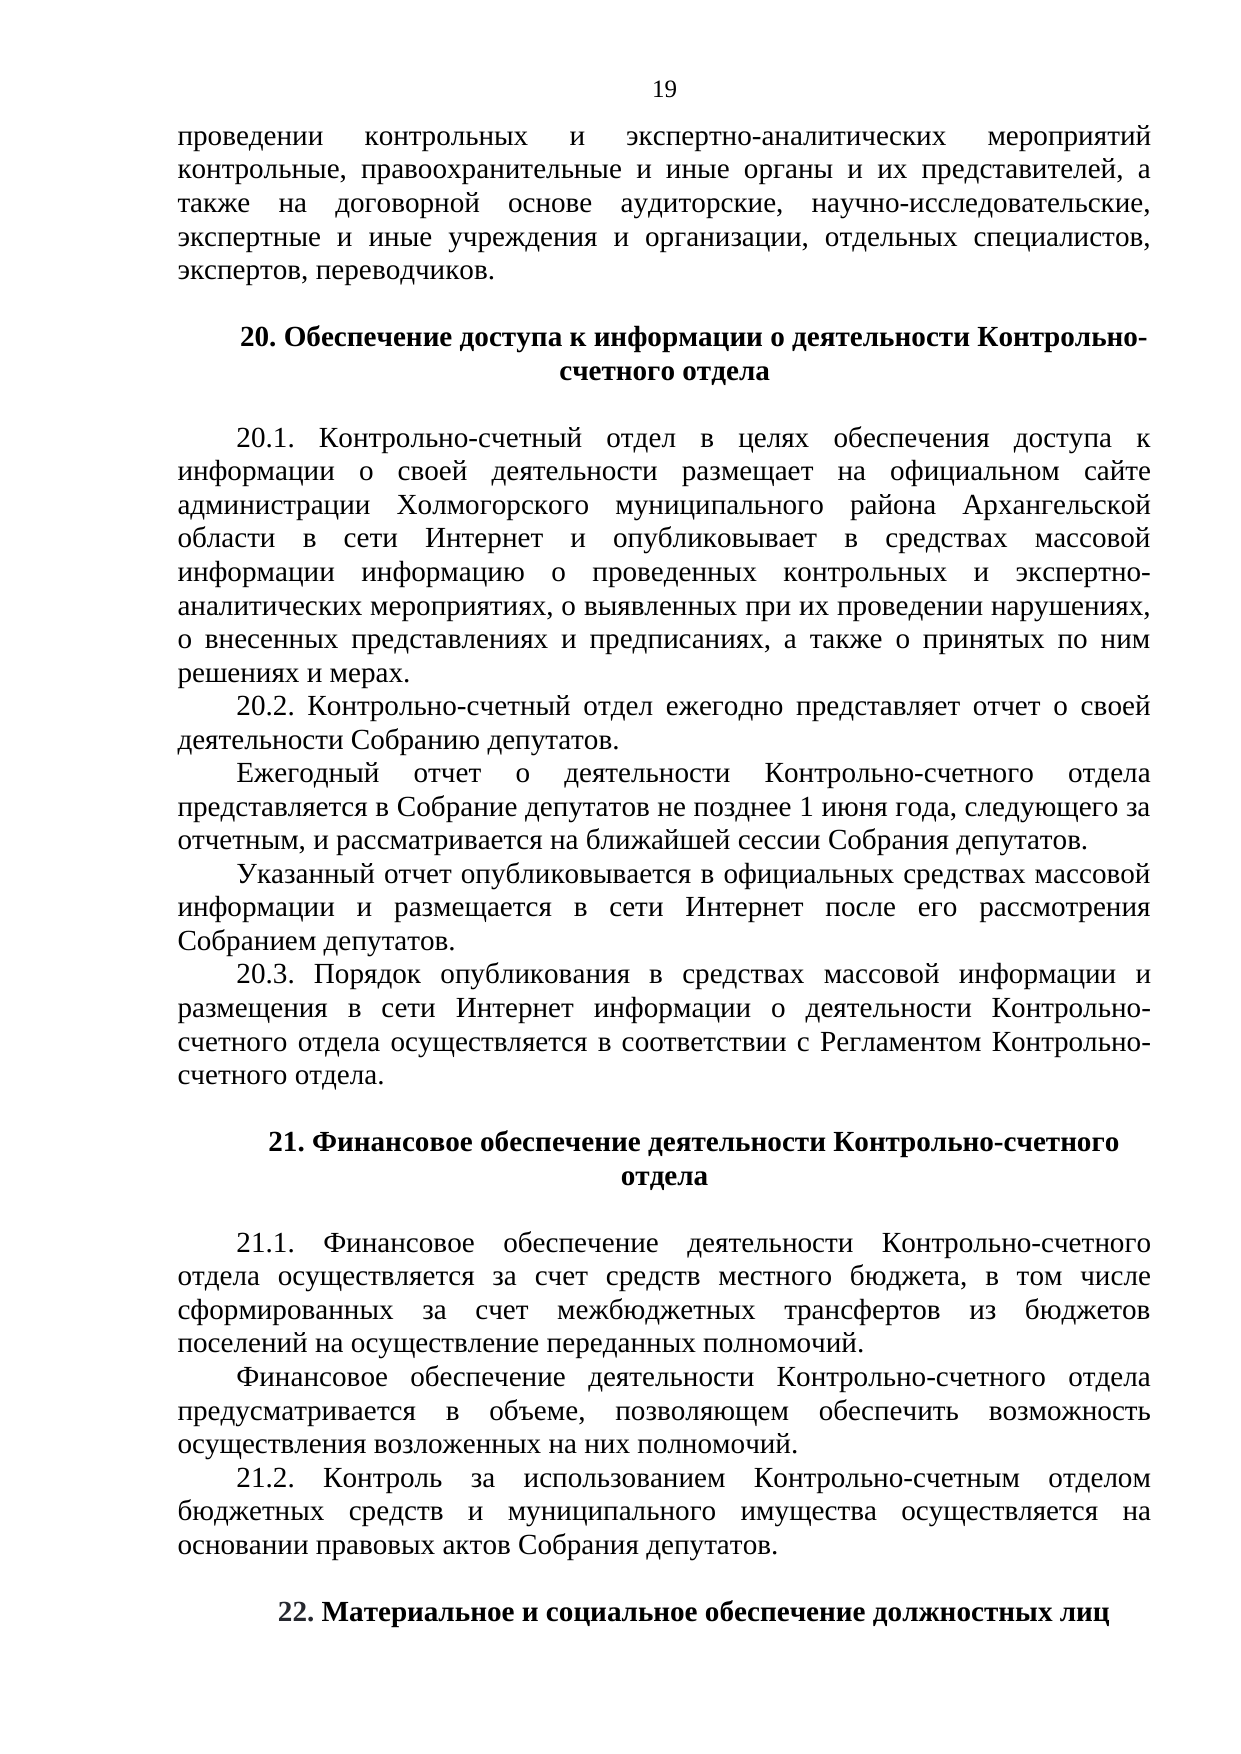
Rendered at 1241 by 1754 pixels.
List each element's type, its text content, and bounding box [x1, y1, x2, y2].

text Указанный отчет опубликовывается в официальных средствах массовой информации и размещается в сети Интернет после его рассмотрения Собранием депутатов. [177, 856, 1152, 957]
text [177, 118, 1152, 286]
text 20. Обеспечение доступа к информации о деятельности Контрольно-счетного отдела [177, 319, 1152, 386]
text 21. Финансовое обеспечение деятельности Контрольно-счетного отдела [177, 1124, 1152, 1191]
text 20.2. Контрольно-счетный отдел ежегодно представляет отчет о своей деятельности Собранию депутатов. [177, 688, 1152, 755]
text Ежегодный отчет о деятельности Контрольно-счетного отдела представляется в Собрание депутатов не позднее 1 июня года, следующего за отчетным, и рассматривается на ближайшей сессии Собрания депутатов. [177, 755, 1152, 856]
text Финансовое обеспечение деятельности Контрольно-счетного отдела предусматривается в объеме, позволяющем обеспечить возможность осуществления возложенных на них полномочий. [177, 1359, 1152, 1460]
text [177, 1594, 1152, 1627]
text 20.1. Контрольно-счетный отдел в целях обеспечения доступа к информации о своей деятельности размещает на официальном сайте администрации Холмогорского муниципального района Архангельской области в сети Интернет и опубликовывает в средствах массовой информации информацию о проведенных контрольных и экспертно-аналитических мероприятиях, о выявленных при их проведении нарушениях, о внесенных представлениях и предписаниях, а также о принятых по ним решениях и мерах. [177, 420, 1152, 688]
text 21.2. Контроль за использованием Контрольно-счетным отделом бюджетных средств и муниципального имущества осуществляется на основании правовых актов Собрания депутатов. [177, 1460, 1152, 1560]
text 21.1. Финансовое обеспечение деятельности Контрольно-счетного отдела осуществляется за счет средств местного бюджета, в том числе сформированных за счет межбюджетных трансфертов из бюджетов поселений на осуществление переданных полномочий. [177, 1225, 1152, 1359]
text 20.3. Порядок опубликования в средствах массовой информации и размещения в сети Интернет информации о деятельности Контрольно-счетного отдела осуществляется в соответствии с Регламентом Контрольно-счетного отдела. [177, 957, 1152, 1091]
